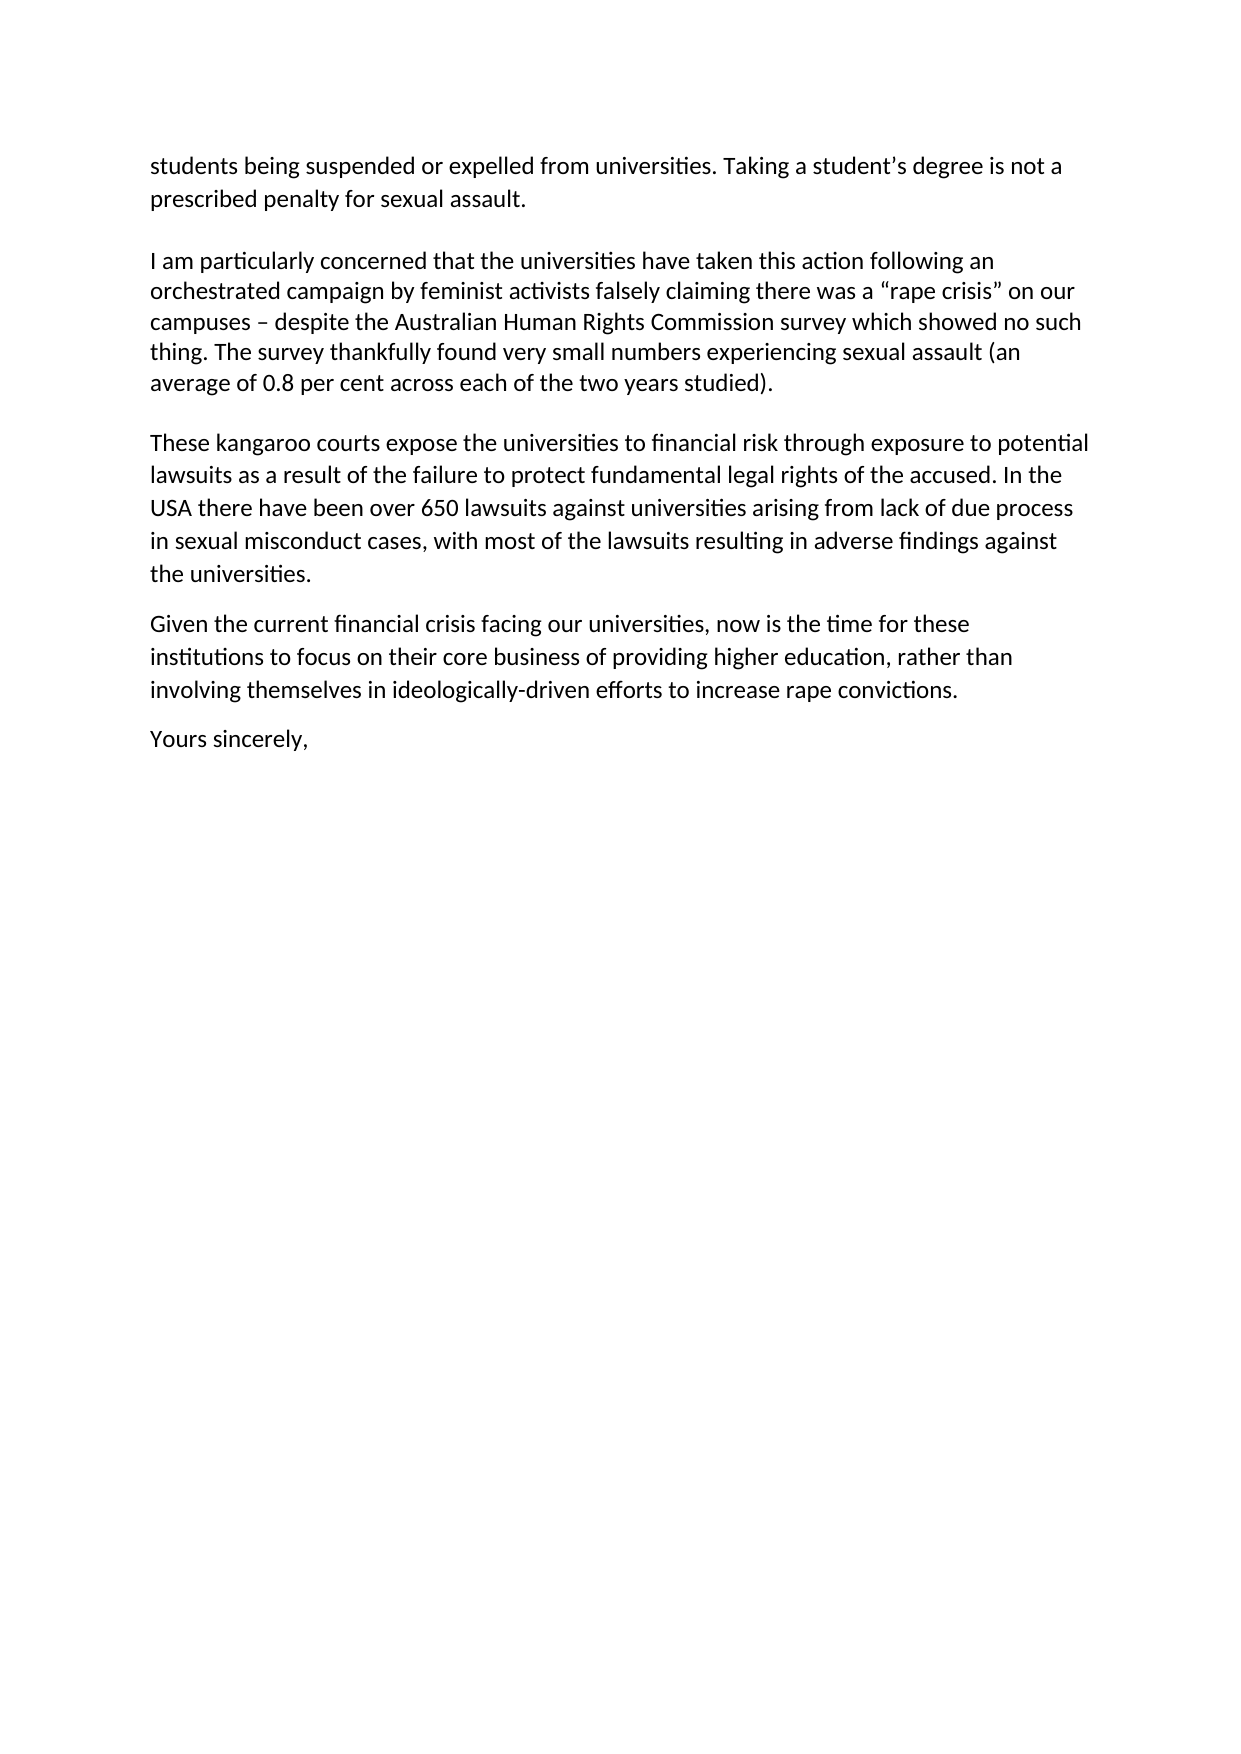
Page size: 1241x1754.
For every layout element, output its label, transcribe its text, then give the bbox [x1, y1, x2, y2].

text Given the current financial crisis facing our universities, now is the time for these institutions to focus on their core business of providing higher education, rather than involving themselves in ideologically-driven efforts to increase rape convictions. [150, 608, 1090, 704]
text Yours sincerely, [150, 723, 1090, 754]
text These kangaroo courts expose the universities to financial risk through exposure to potential lawsuits as a result of the failure to protect fundamental legal rights of the accused. In the USA there have been over 650 lawsuits against universities arising from lack of due process in sexual misconduct cases, with most of the lawsuits resulting in adverse findings against the universities. [150, 427, 1090, 589]
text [150, 150, 1090, 213]
text I am particularly concerned that the universities have taken this action following an orchestrated campaign by feminist activists falsely claiming there was a “rape crisis” on our campuses – despite the Australian Human Rights Commission survey which showed no such thing. The survey thankfully found very small numbers experiencing sexual assault (an average of 0.8 per cent across each of the two years studied). [150, 245, 1090, 398]
